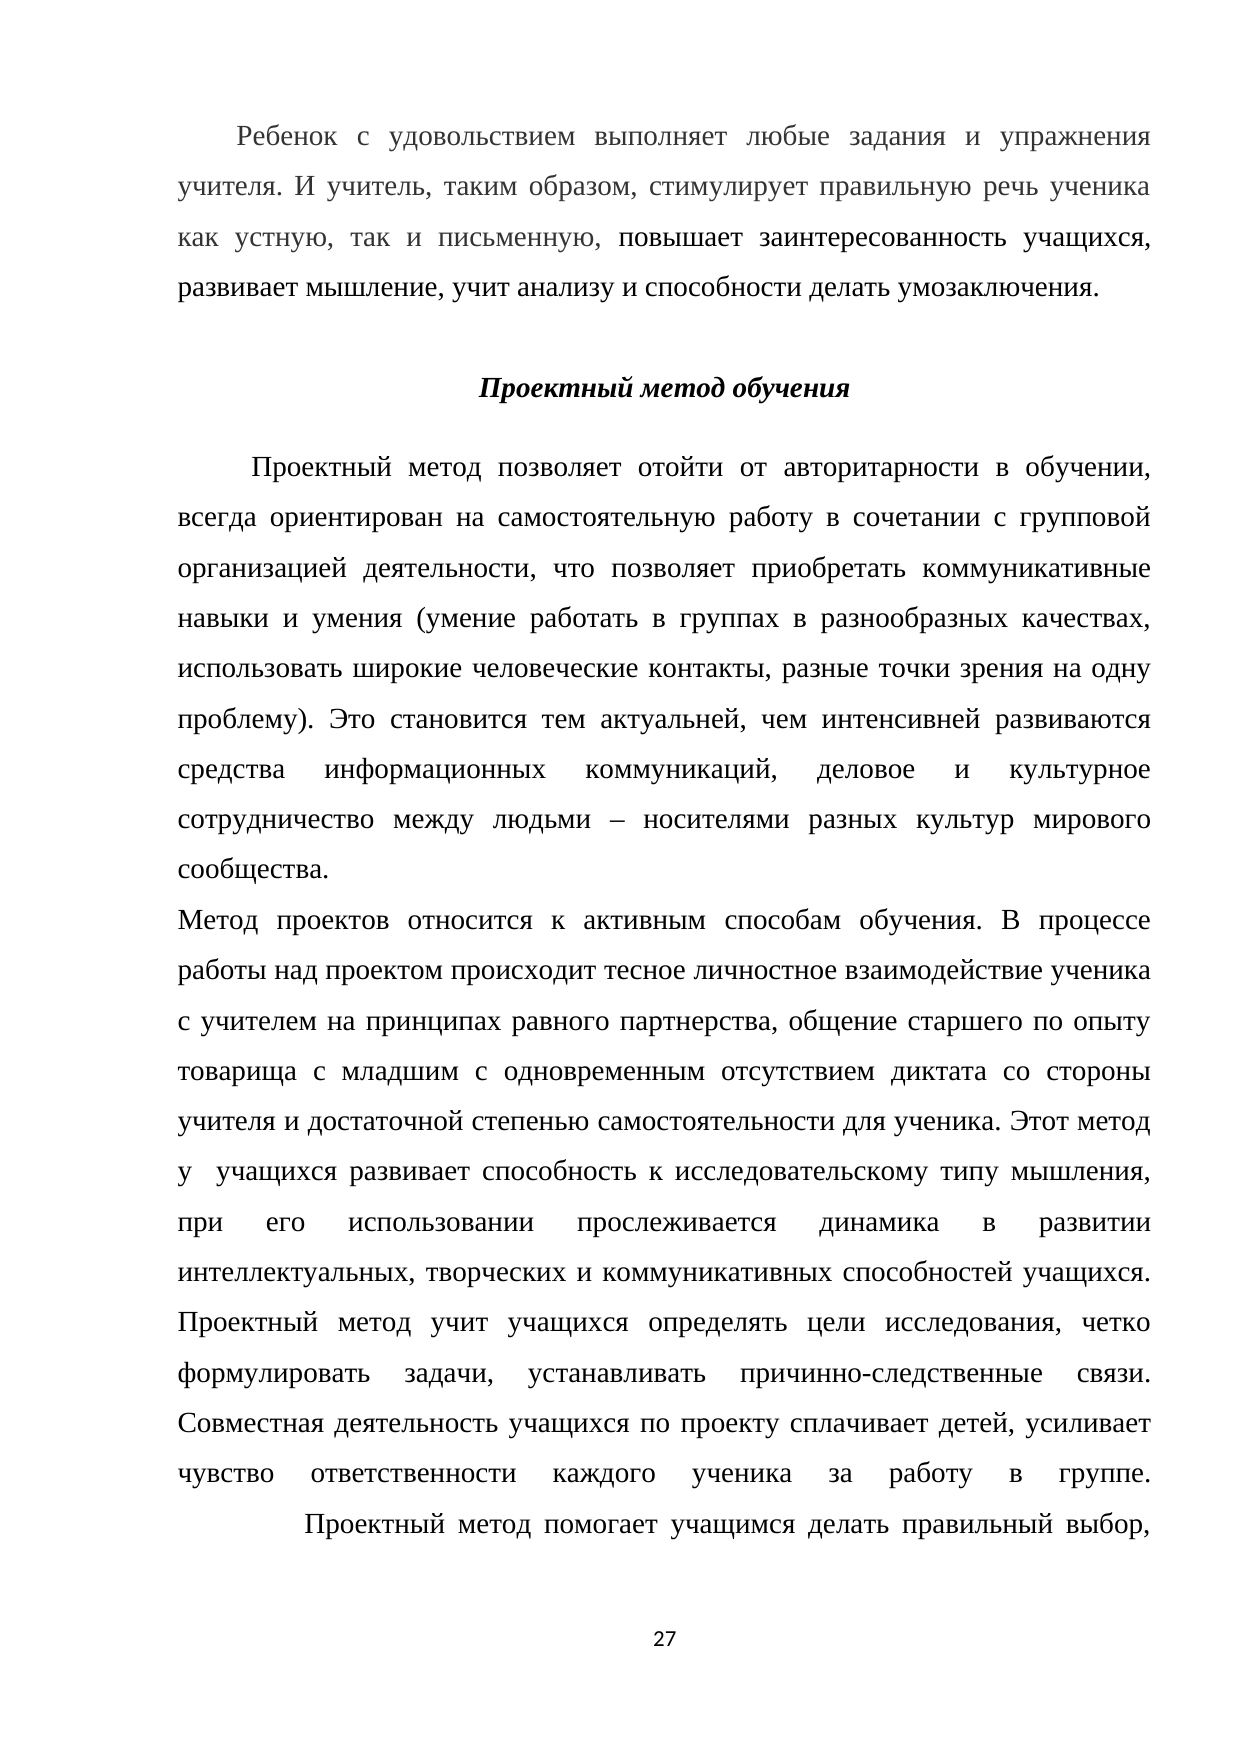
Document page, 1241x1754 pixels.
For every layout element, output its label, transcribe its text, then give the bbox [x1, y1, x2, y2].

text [177, 449, 1152, 1539]
text Ребенок с удовольствием выполняет любые задания и упражнения учителя. И учитель, таким образом, стимулирует правильную речь ученика как устную, так и письменную, повышает заинтересованность учащихся, развивает мышление, учит анализу и способности делать умозаключения. [177, 118, 1152, 303]
text Проектный метод обучения [177, 370, 1152, 403]
